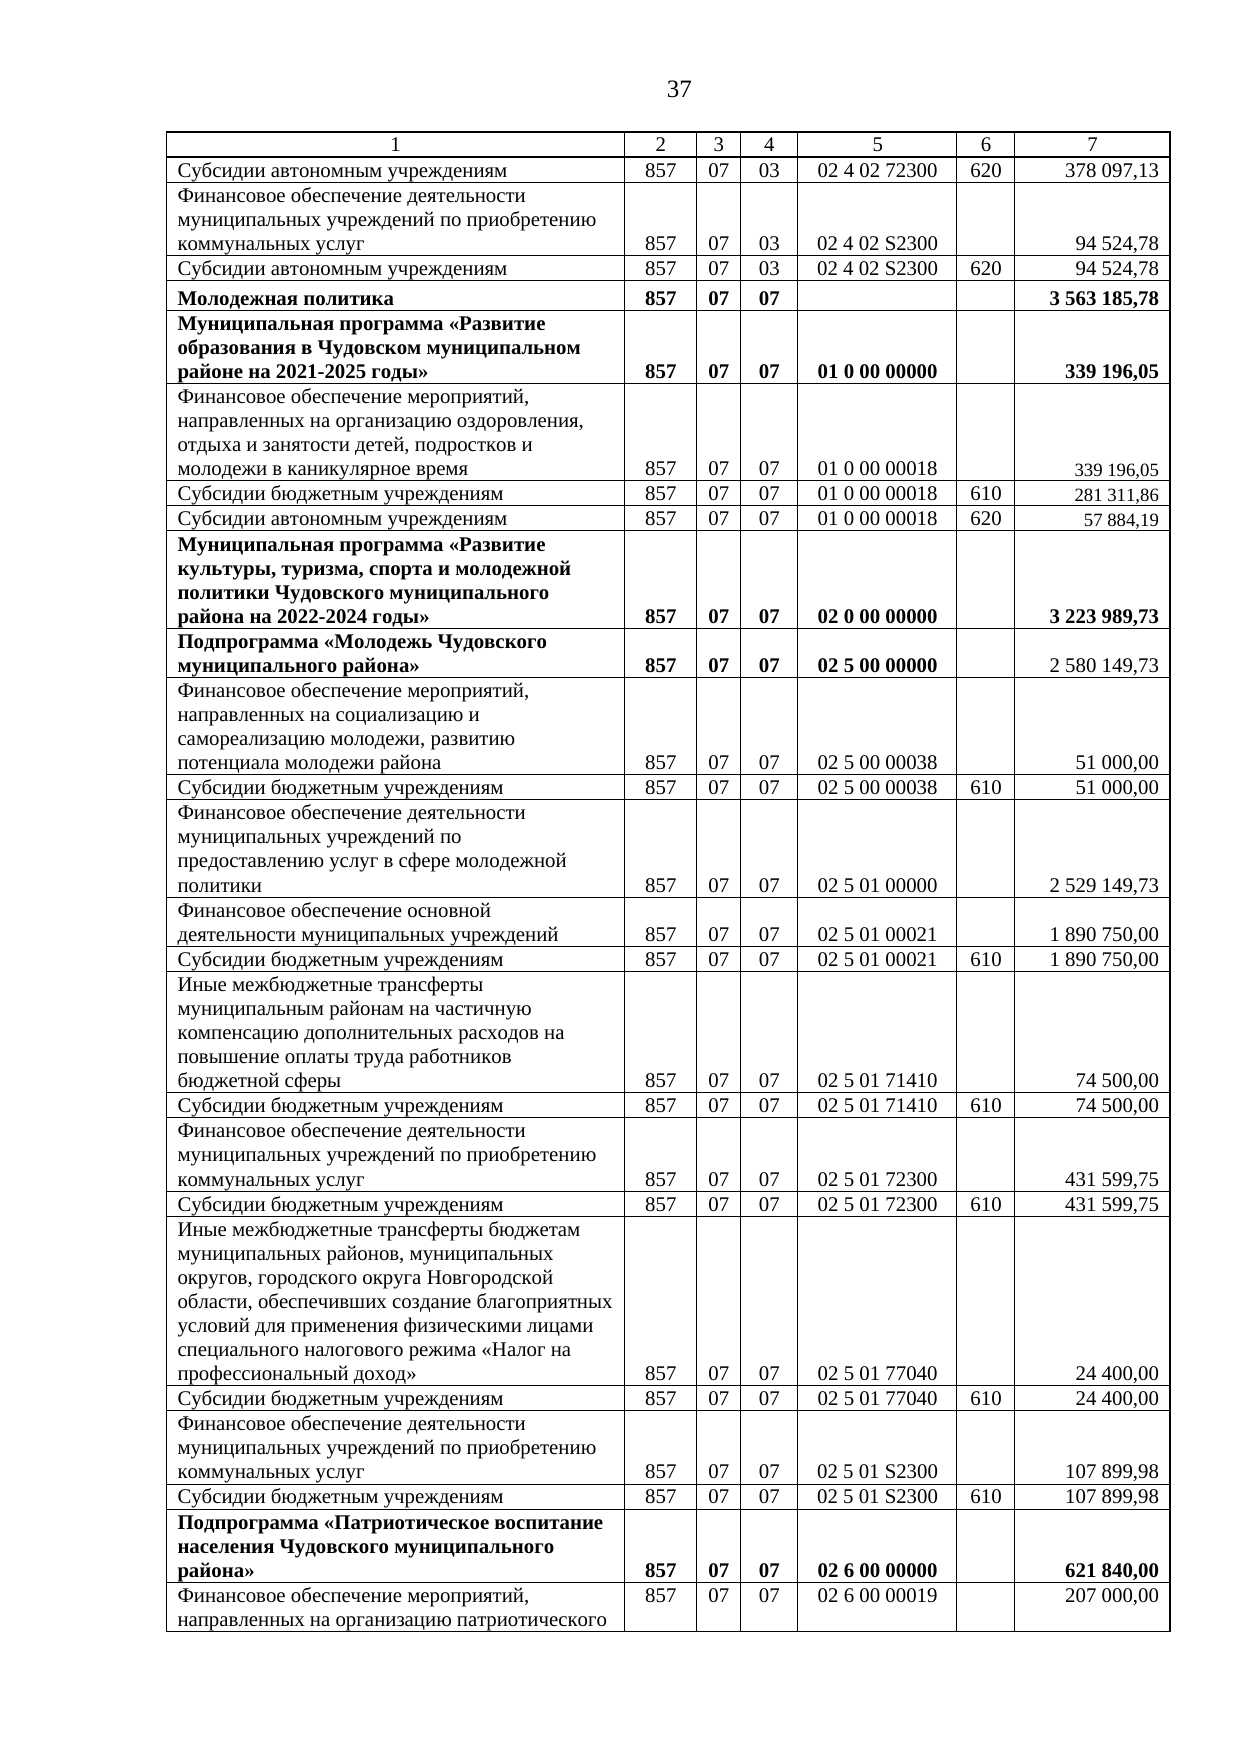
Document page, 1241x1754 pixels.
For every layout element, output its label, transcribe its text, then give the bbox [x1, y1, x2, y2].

table_cell 339 196,05 [1015, 311, 1169, 383]
table_cell 857 [625, 1510, 696, 1582]
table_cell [167, 1583, 624, 1631]
table_cell 07 [697, 481, 740, 505]
table_cell 610 [957, 1093, 1014, 1117]
table_cell 431 599,75 [1015, 1118, 1169, 1191]
table_cell [957, 183, 1014, 255]
table_cell 07 [741, 1411, 797, 1483]
table_cell 610 [957, 775, 1014, 799]
table_cell Субсидии бюджетным учреждениям [167, 1192, 624, 1216]
table_cell Субсидии бюджетным учреждениям [167, 947, 624, 971]
table_cell 07 [741, 898, 797, 946]
table_cell 857 [625, 678, 696, 774]
table_header 3 [697, 133, 740, 156]
table_cell 03 [741, 158, 797, 182]
table_cell 07 [697, 311, 740, 383]
table_cell 07 [697, 1192, 740, 1216]
table_cell 02 5 01 77040 [798, 1386, 956, 1410]
table_cell 07 [697, 629, 740, 677]
table_cell 857 [625, 1118, 696, 1191]
table_cell Молодежная политика [167, 281, 624, 310]
table_cell Подпрограмма «Молодежь Чудовского муниципального района» [167, 629, 624, 677]
table_cell Финансовое обеспечение основной деятельности муниципальных учреждений [167, 898, 624, 946]
table_cell 857 [625, 1217, 696, 1385]
table_cell 857 [625, 898, 696, 946]
table_cell 07 [741, 1118, 797, 1191]
table_cell 07 [741, 1093, 797, 1117]
table_cell 07 [741, 481, 797, 505]
table_cell [957, 1118, 1014, 1191]
table_cell [957, 1510, 1014, 1582]
table_cell 07 [741, 947, 797, 971]
table_cell 07 [697, 1217, 740, 1385]
table_cell [798, 281, 956, 310]
table_cell 857 [625, 531, 696, 628]
table_header 4 [741, 133, 797, 156]
table_cell 621 840,00 [1015, 1510, 1169, 1582]
table_cell 02 5 01 S2300 [798, 1411, 956, 1483]
table_cell Муниципальная программа «Развитие образования в Чудовском муниципальном районе на 2021-2025 годы» [167, 311, 624, 383]
table_cell 07 [741, 972, 797, 1092]
table_cell 07 [697, 158, 740, 182]
table_cell [957, 678, 1014, 774]
table_cell 378 097,13 [1015, 158, 1169, 182]
table_cell 07 [741, 1192, 797, 1216]
table_cell 07 [697, 1411, 740, 1483]
table_cell 07 [741, 1510, 797, 1582]
table_cell 857 [625, 1386, 696, 1410]
table_cell 620 [957, 506, 1014, 530]
table_cell 02 5 00 00038 [798, 775, 956, 799]
table_cell Финансовое обеспечение деятельности муниципальных учреждений по приобретению коммунальных услуг [167, 1118, 624, 1191]
table_cell 07 [697, 506, 740, 530]
table_cell [957, 1583, 1014, 1631]
table_cell 207 000,00 [1015, 1583, 1169, 1631]
table_cell Субсидии бюджетным учреждениям [167, 1386, 624, 1410]
table_cell 51 000,00 [1015, 775, 1169, 799]
table_cell 01 0 00 00018 [798, 506, 956, 530]
table_cell 07 [741, 531, 797, 628]
table_cell 857 [625, 1583, 696, 1631]
table_cell 857 [625, 1485, 696, 1508]
table_cell 1 890 750,00 [1015, 898, 1169, 946]
table_cell 02 4 02 S2300 [798, 183, 956, 255]
table_cell 74 500,00 [1015, 972, 1169, 1092]
table_cell 02 5 01 00021 [798, 947, 956, 971]
table_cell 07 [697, 183, 740, 255]
table_cell 857 [625, 256, 696, 280]
table_cell 02 5 01 72300 [798, 1192, 956, 1216]
table_cell 07 [697, 972, 740, 1092]
table_cell [957, 800, 1014, 897]
table_cell 07 [741, 506, 797, 530]
table_cell Подпрограмма «Патриотическое воспитание населения Чудовского муниципального района» [167, 1510, 624, 1582]
table_cell 02 5 01 71410 [798, 972, 956, 1092]
table_cell 07 [697, 1510, 740, 1582]
table_cell 07 [741, 311, 797, 383]
table_cell Субсидии бюджетным учреждениям [167, 775, 624, 799]
table_cell 94 524,78 [1015, 183, 1169, 255]
table_cell 857 [625, 947, 696, 971]
table_cell Субсидии автономным учреждениям [167, 506, 624, 530]
table_cell 02 4 02 72300 [798, 158, 956, 182]
table_cell 07 [741, 1485, 797, 1508]
table_cell 857 [625, 972, 696, 1092]
table_header 6 [957, 133, 1014, 156]
table_cell 74 500,00 [1015, 1093, 1169, 1117]
table_cell [957, 1217, 1014, 1385]
table_header 7 [1015, 133, 1169, 156]
table_cell 01 0 00 00018 [798, 384, 956, 480]
table_cell 07 [697, 1386, 740, 1410]
table_cell Субсидии бюджетным учреждениям [167, 481, 624, 505]
table_cell 02 5 01 00021 [798, 898, 956, 946]
table_cell 07 [697, 775, 740, 799]
table_cell Иные межбюджетные трансферты муниципальным районам на частичную компенсацию дополнительных расходов на повышение оплаты труда работников бюджетной сферы [167, 972, 624, 1092]
table_cell 24 400,00 [1015, 1217, 1169, 1385]
table_cell 2 580 149,73 [1015, 629, 1169, 677]
table_cell 1 890 750,00 [1015, 947, 1169, 971]
table_cell [957, 629, 1014, 677]
table_cell 610 [957, 1192, 1014, 1216]
table_cell 02 5 01 77040 [798, 1217, 956, 1385]
table_header 1 [167, 133, 624, 156]
table_cell 07 [697, 800, 740, 897]
table_cell 620 [957, 158, 1014, 182]
table_cell 3 223 989,73 [1015, 531, 1169, 628]
table_cell 610 [957, 481, 1014, 505]
table_cell 07 [697, 947, 740, 971]
table_cell 857 [625, 158, 696, 182]
table_cell 107 899,98 [1015, 1411, 1169, 1483]
table_cell [957, 972, 1014, 1092]
table_cell 02 4 02 S2300 [798, 256, 956, 280]
table_cell [957, 1411, 1014, 1483]
table_cell 431 599,75 [1015, 1192, 1169, 1216]
table_cell 07 [741, 1217, 797, 1385]
table_cell Финансовое обеспечение мероприятий, направленных на социализацию и самореализацию молодежи, развитию потенциала молодежи района [167, 678, 624, 774]
table_cell 857 [625, 481, 696, 505]
table_cell 07 [697, 1583, 740, 1631]
table_cell Муниципальная программа «Развитие культуры, туризма, спорта и молодежной политики Чудовского муниципального района на 2022-2024 годы» [167, 531, 624, 628]
table_cell 107 899,98 [1015, 1485, 1169, 1508]
table_cell 07 [697, 1093, 740, 1117]
table_cell [957, 311, 1014, 383]
table_cell [957, 898, 1014, 946]
table_cell 02 6 00 00000 [798, 1510, 956, 1582]
table_cell 07 [741, 800, 797, 897]
table_cell Субсидии бюджетным учреждениям [167, 1485, 624, 1508]
table_cell Иные межбюджетные трансферты бюджетам муниципальных районов, муниципальных округов, городского округа Новгородской области, обеспечивших создание благоприятных условий для применения физическими лицами специального налогового режима «Налог на профессиональный доход» [167, 1217, 624, 1385]
table_cell 07 [697, 1485, 740, 1508]
table_cell [957, 384, 1014, 480]
table_cell 857 [625, 506, 696, 530]
table_cell 24 400,00 [1015, 1386, 1169, 1410]
table_cell 620 [957, 256, 1014, 280]
table_cell Финансовое обеспечение деятельности муниципальных учреждений по приобретению коммунальных услуг [167, 1411, 624, 1483]
table_cell 07 [741, 281, 797, 310]
table_cell 07 [697, 384, 740, 480]
table_cell 3 563 185,78 [1015, 281, 1169, 310]
table_cell 857 [625, 1411, 696, 1483]
table_cell 857 [625, 1093, 696, 1117]
table_cell 02 5 01 S2300 [798, 1485, 956, 1508]
table_cell 02 5 00 00000 [798, 629, 956, 677]
table_cell 857 [625, 281, 696, 310]
table_cell 610 [957, 1386, 1014, 1410]
table_cell 857 [625, 775, 696, 799]
table_cell Субсидии бюджетным учреждениям [167, 1093, 624, 1117]
table_cell 02 0 00 00000 [798, 531, 956, 628]
table_cell [957, 531, 1014, 628]
table_cell 857 [625, 183, 696, 255]
table_cell 2 529 149,73 [1015, 800, 1169, 897]
table_cell 07 [741, 384, 797, 480]
table_cell 07 [697, 281, 740, 310]
table_cell 281 311,86 [1015, 481, 1169, 505]
table_cell 07 [697, 1118, 740, 1191]
table_cell 02 5 01 72300 [798, 1118, 956, 1191]
table_cell 339 196,05 [1015, 384, 1169, 480]
table_cell 857 [625, 800, 696, 897]
table_cell 51 000,00 [1015, 678, 1169, 774]
table_cell 857 [625, 311, 696, 383]
table_cell 07 [697, 256, 740, 280]
table_cell 07 [697, 531, 740, 628]
table_cell 07 [697, 678, 740, 774]
table_cell [957, 281, 1014, 310]
table_cell 02 5 00 00038 [798, 678, 956, 774]
table_cell 07 [741, 678, 797, 774]
table_cell Финансовое обеспечение деятельности муниципальных учреждений по предоставлению услуг в сфере молодежной политики [167, 800, 624, 897]
table_cell 857 [625, 629, 696, 677]
table_cell Субсидии автономным учреждениям [167, 158, 624, 182]
table_cell 02 5 01 00000 [798, 800, 956, 897]
table_cell Финансовое обеспечение мероприятий, направленных на организацию оздоровления, отдыха и занятости детей, подростков и молодежи в каникулярное время [167, 384, 624, 480]
table_cell 07 [741, 629, 797, 677]
table_cell 02 5 01 71410 [798, 1093, 956, 1117]
table_cell Субсидии автономным учреждениям [167, 256, 624, 280]
table_cell 857 [625, 1192, 696, 1216]
table_cell 03 [741, 183, 797, 255]
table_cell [167, 183, 624, 255]
table_cell 03 [741, 256, 797, 280]
table_cell 07 [741, 1386, 797, 1410]
table_cell 610 [957, 947, 1014, 971]
table_cell 01 0 00 00000 [798, 311, 956, 383]
table_header 2 [625, 133, 696, 156]
table_cell 07 [697, 898, 740, 946]
table_cell 01 0 00 00018 [798, 481, 956, 505]
table_cell 57 884,19 [1015, 506, 1169, 530]
table_cell 07 [741, 1583, 797, 1631]
table_cell 610 [957, 1485, 1014, 1508]
table_header 5 [798, 133, 956, 156]
table_cell 02 6 00 00019 [798, 1583, 956, 1631]
table_cell 857 [625, 384, 696, 480]
table_cell 94 524,78 [1015, 256, 1169, 280]
table_cell 07 [741, 775, 797, 799]
